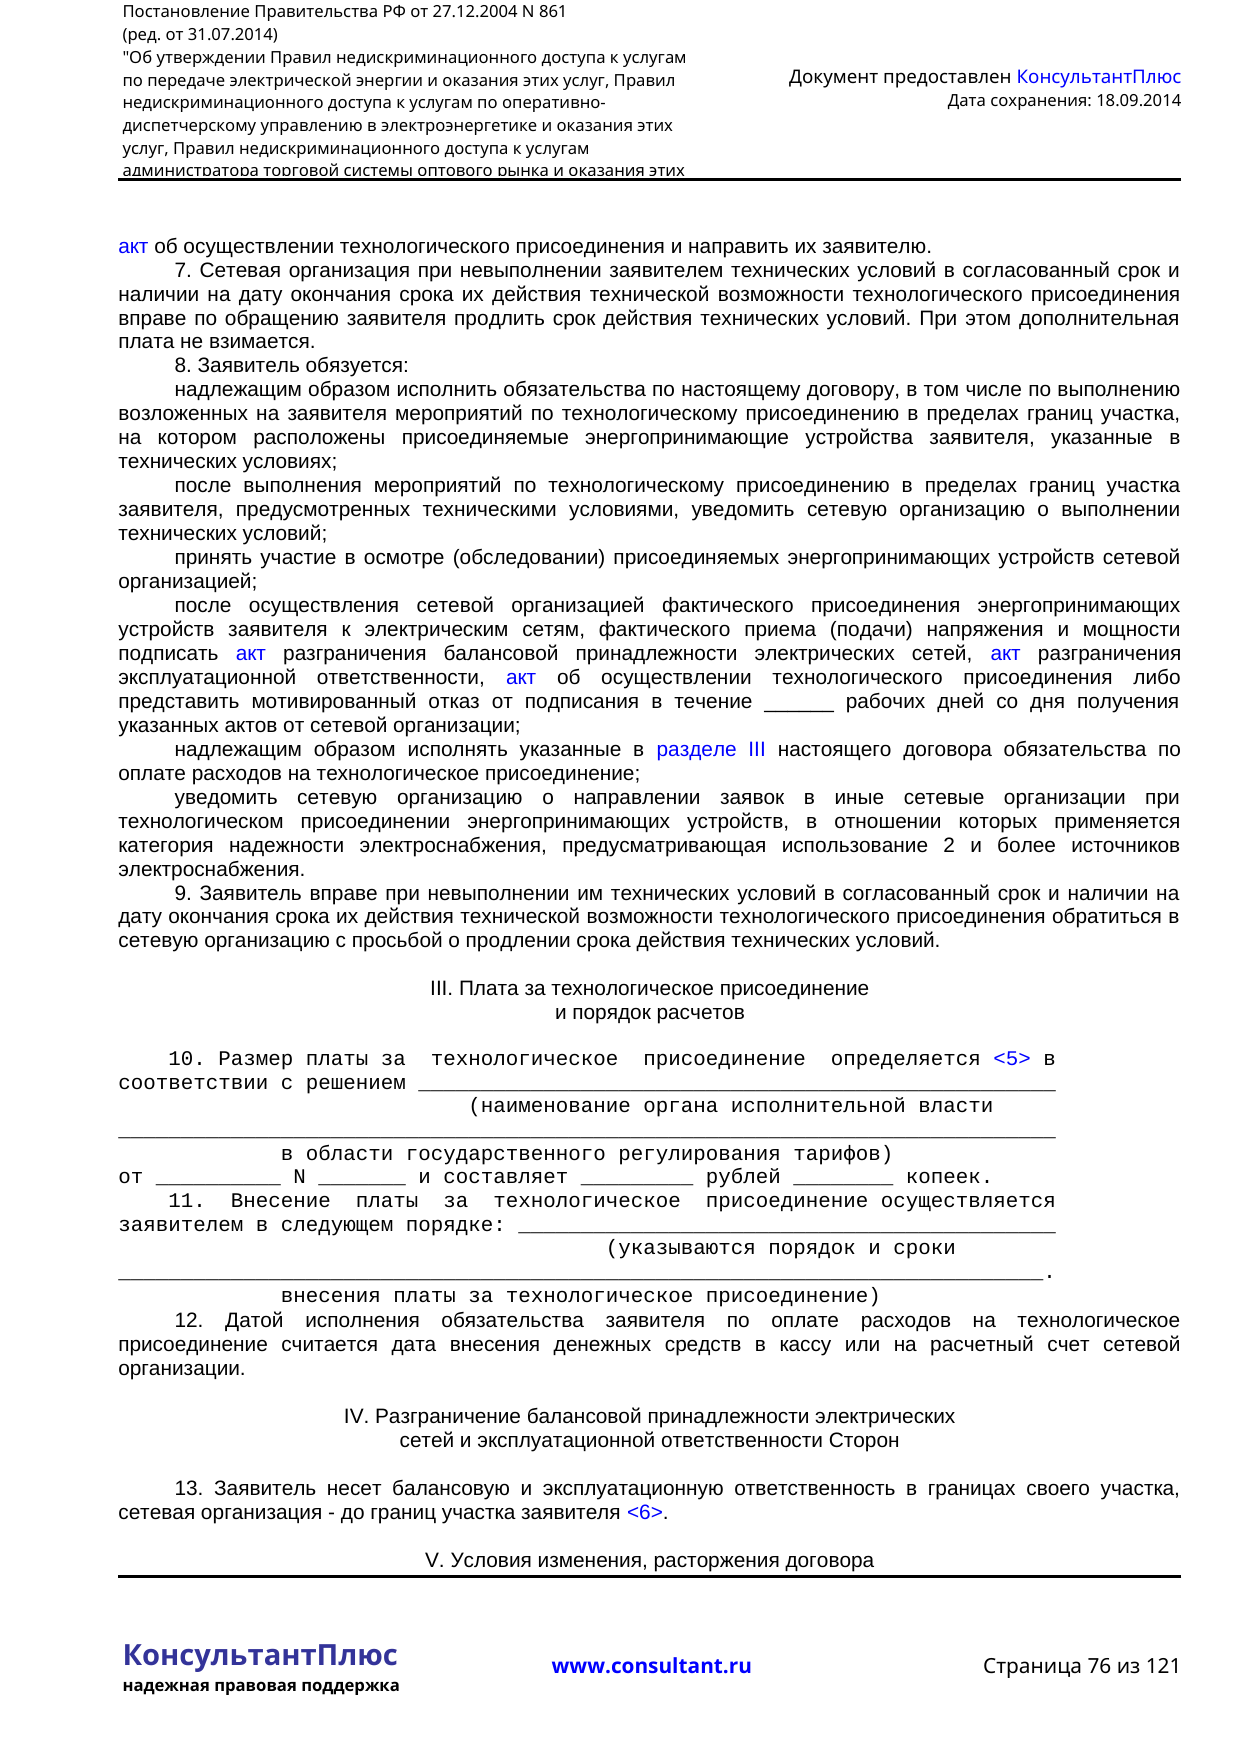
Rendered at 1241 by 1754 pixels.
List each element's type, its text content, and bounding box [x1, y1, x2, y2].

text III. Плата за технологическое присоединение [118, 976, 1181, 1000]
text 11. Внесение платы за технологическое присоединение осуществляется [118, 1190, 1181, 1214]
text заявителем в следующем порядке: ___________________________________________ [118, 1214, 1181, 1237]
text после выполнения мероприятий по технологическому присоединению в пределах границ участка заявителя, предусмотренных техническими условиями, уведомить сетевую организацию о выполнении технических условий; [118, 473, 1181, 545]
text 10. Размер платы за технологическое присоединение определяется <5> в [118, 1048, 1181, 1072]
text уведомить сетевую организацию о направлении заявок в иные сетевые организации при технологическом присоединении энергопринимающих устройств, в отношении которых применяется категория надежности электроснабжения, предусматривающая использование 2 и более источников электроснабжения. [118, 784, 1181, 880]
text и порядок расчетов [118, 1000, 1181, 1024]
text 7. Сетевая организация при невыполнении заявителем технических условий в согласованный срок и наличии на дату окончания срока их действия технической возможности технологического присоединения вправе по обращению заявителя продлить срок действия технических условий. При этом дополнительная плата не взимается. [118, 257, 1181, 353]
text от __________ N _______ и составляет _________ рублей ________ копеек. [118, 1166, 1181, 1190]
text (указываются порядок и сроки [118, 1237, 1181, 1261]
text в области государственного регулирования тарифов) [118, 1143, 1181, 1166]
text принять участие в осмотре (обследовании) присоединяемых энергопринимающих устройств сетевой организацией; [118, 545, 1181, 593]
text 12. Датой исполнения обязательства заявителя по оплате расходов на технологическое присоединение считается дата внесения денежных средств в кассу или на расчетный счет сетевой организации. [118, 1308, 1181, 1380]
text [118, 233, 1181, 257]
text ___________________________________________________________________________ [118, 1119, 1181, 1143]
text (наименование органа исполнительной власти [118, 1095, 1181, 1119]
text внесения платы за технологическое присоединение) [118, 1284, 1181, 1308]
text надлежащим образом исполнить обязательства по настоящему договору, в том числе по выполнению возложенных на заявителя мероприятий по технологическому присоединению в пределах границ участка, на котором расположены присоединяемые энергопринимающие устройства заявителя, указанные в технических условиях; [118, 377, 1181, 473]
text сетей и эксплуатационной ответственности Сторон [118, 1428, 1181, 1452]
text 8. Заявитель обязуется: [118, 353, 1181, 377]
text после осуществления сетевой организацией фактического присоединения энергопринимающих устройств заявителя к электрическим сетям, фактического приема (подачи) напряжения и мощности подписать акт разграничения балансовой принадлежности электрических сетей, акт разграничения эксплуатационной ответственности, акт об осуществлении технологического присоединения либо представить мотивированный отказ от подписания в течение ______ рабочих дней со дня получения указанных актов от сетевой организации; [118, 593, 1181, 737]
text надлежащим образом исполнять указанные в разделе III настоящего договора обязательства по оплате расходов на технологическое присоединение; [118, 737, 1181, 784]
text 9. Заявитель вправе при невыполнении им технических условий в согласованный срок и наличии на дату окончания срока их действия технической возможности технологического присоединения обратиться в сетевую организацию с просьбой о продлении срока действия технических условий. [118, 880, 1181, 952]
text V. Условия изменения, расторжения договора [118, 1548, 1181, 1572]
text IV. Разграничение балансовой принадлежности электрических [118, 1404, 1181, 1428]
text __________________________________________________________________________. [118, 1261, 1181, 1284]
text соответствии с решением ___________________________________________________ [118, 1072, 1181, 1095]
text 13. Заявитель несет балансовую и эксплуатационную ответственность в границах своего участка, сетевая организация - до границ участка заявителя <6>. [118, 1476, 1181, 1524]
